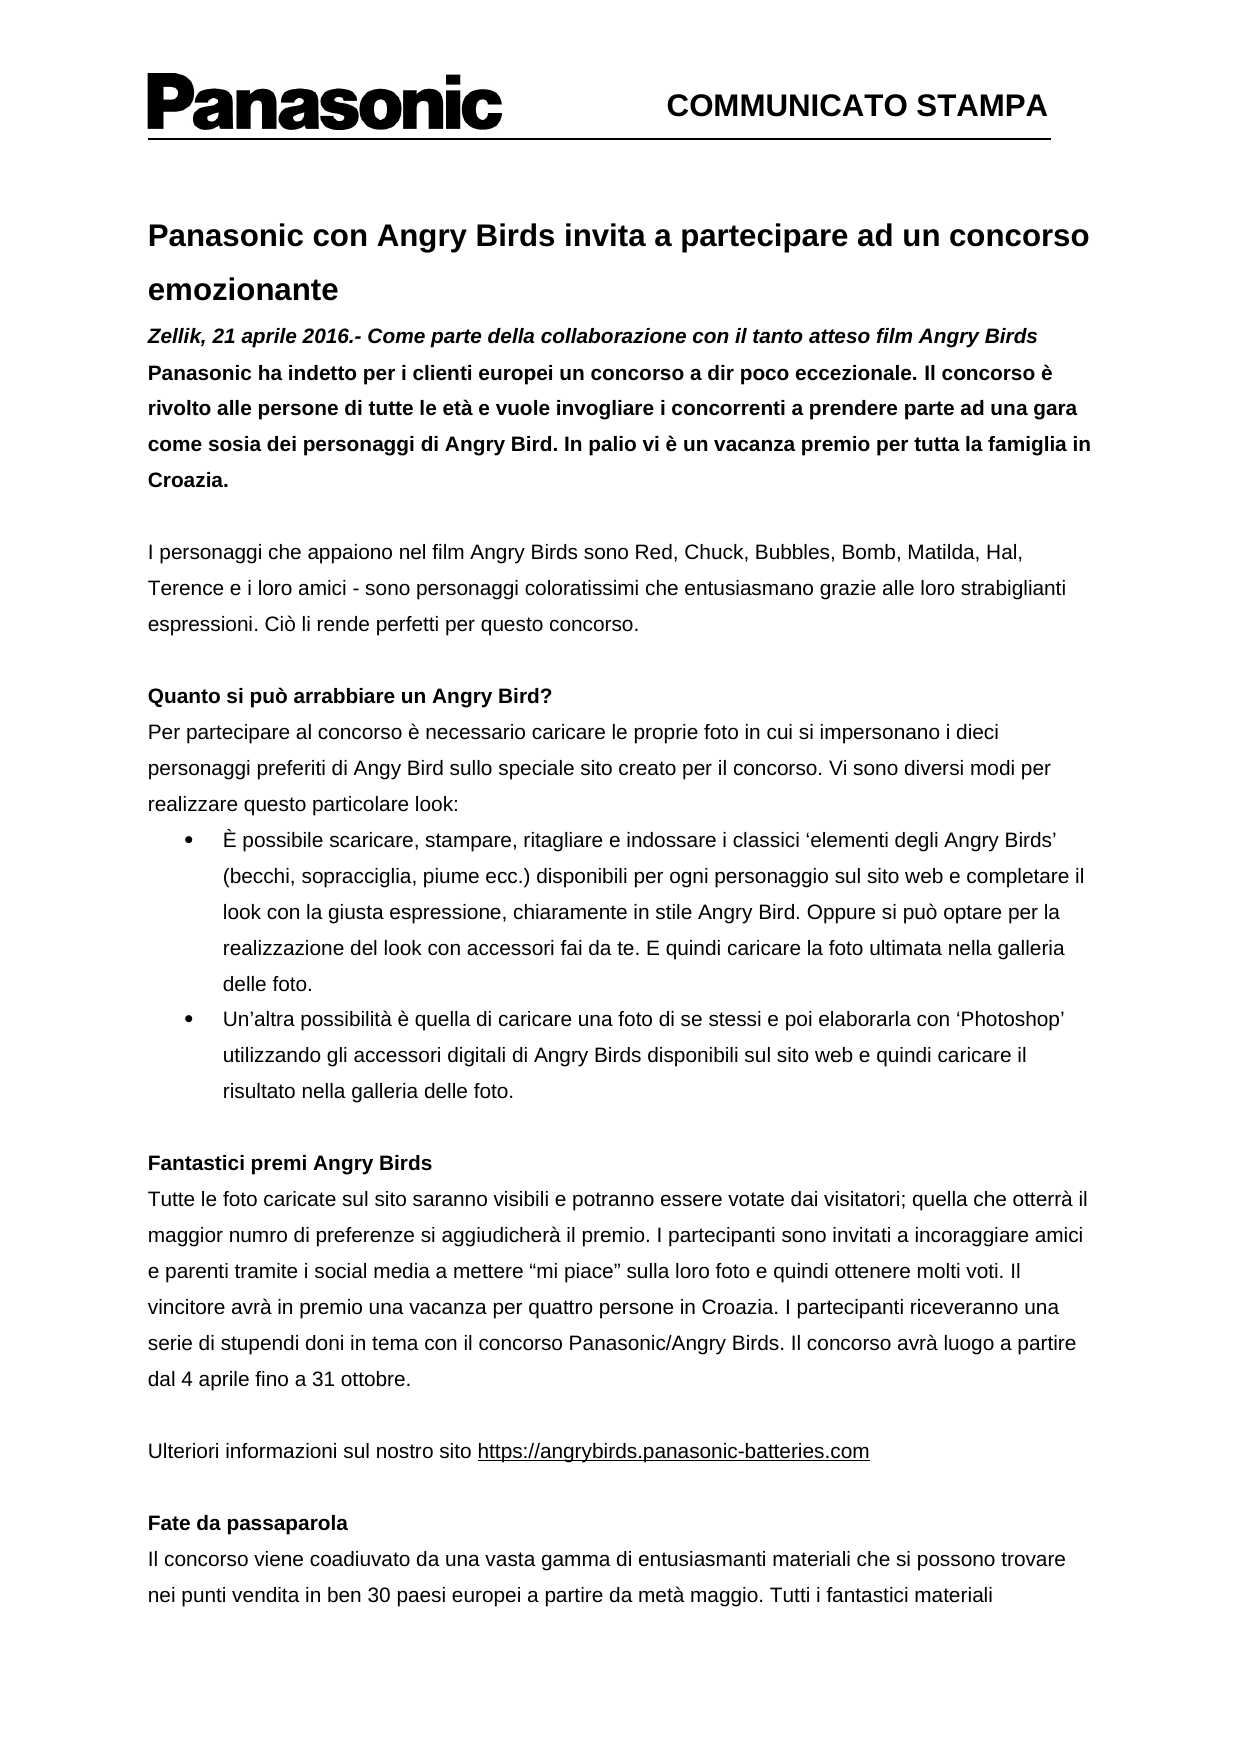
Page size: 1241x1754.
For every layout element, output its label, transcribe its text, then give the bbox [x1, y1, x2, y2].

text Tutte le foto caricate sul sito saranno visibili e potranno essere votate dai visitatori; quella che otterrà il maggior numro di preferenze si aggiudicherà il premio. I partecipanti sono invitati a incoraggiare amici e parenti tramite i social media a mettere “mi piace” sulla loro foto e quindi ottenere molti voti. Il vincitore avrà in premio una vacanza per quattro persone in Croazia. I partecipanti riceveranno una serie di stupendi doni in tema con il concorso Panasonic/Angry Birds. Il concorso avrà luogo a partire dal 4 aprile fino a 31 ottobre. [148, 1187, 1093, 1391]
text Zellik, 21 aprile 2016.- Come parte della collaborazione con il tanto atteso film Angry Birds Panasonic ha indetto per i clienti europei un concorso a dir poco eccezionale. Il concorso è rivolto alle persone di tutte le età e vuole invogliare i concorrenti a prendere parte ad una gara come sosia dei personaggi di Angry Bird. In palio vi è un vacanza premio per tutta la famiglia in Croazia. [148, 324, 1093, 492]
text Panasonic con Angry Birds invita a partecipare ad un concorso emozionante [148, 217, 1093, 306]
text Ulteriori informazioni sul nostro sito https://angrybirds.panasonic-batteries.com [148, 1439, 1093, 1463]
text Fate da passaparola [148, 1511, 1093, 1534]
text Per partecipare al concorso è necessario caricare le proprie foto in cui si impersonano i dieci personaggi preferiti di Angy Bird sullo speciale sito creato per il concorso. Vi sono diversi modi per realizzare questo particolare look: [148, 720, 1093, 816]
text Quanto si può arrabbiare un Angry Bird? [148, 684, 1093, 708]
list Un’altra possibilità è quella di caricare una foto di se stessi e poi elaborarla con ‘Photoshop’ utilizzando gli accessori digitali di Angry Birds disponibili sul sito web e quindi caricare il risultato nella galleria delle foto. [185, 1007, 1093, 1103]
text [148, 1546, 1093, 1606]
list È possibile scaricare, stampare, ritagliare e indossare i classici ‘elementi degli Angry Birds’ (becchi, sopracciglia, piume ecc.) disponibili per ogni personaggio sul sito web e completare il look con la giusta espressione, chiaramente in stile Angry Bird. Oppure si può optare per la realizzazione del look con accessori fai da te. E quindi caricare la foto ultimata nella galleria delle foto. [185, 827, 1093, 995]
text I personaggi che appaiono nel film Angry Birds sono Red, Chuck, Bubbles, Bomb, Matilda, Hal, Terence e i loro amici - sono personaggi coloratissimi che entusiasmano grazie alle loro strabiglianti espressioni. Ciò li rende perfetti per questo concorso. [148, 540, 1093, 636]
picture [147, 73, 502, 130]
text Fantastici premi Angry Birds [148, 1151, 1093, 1175]
